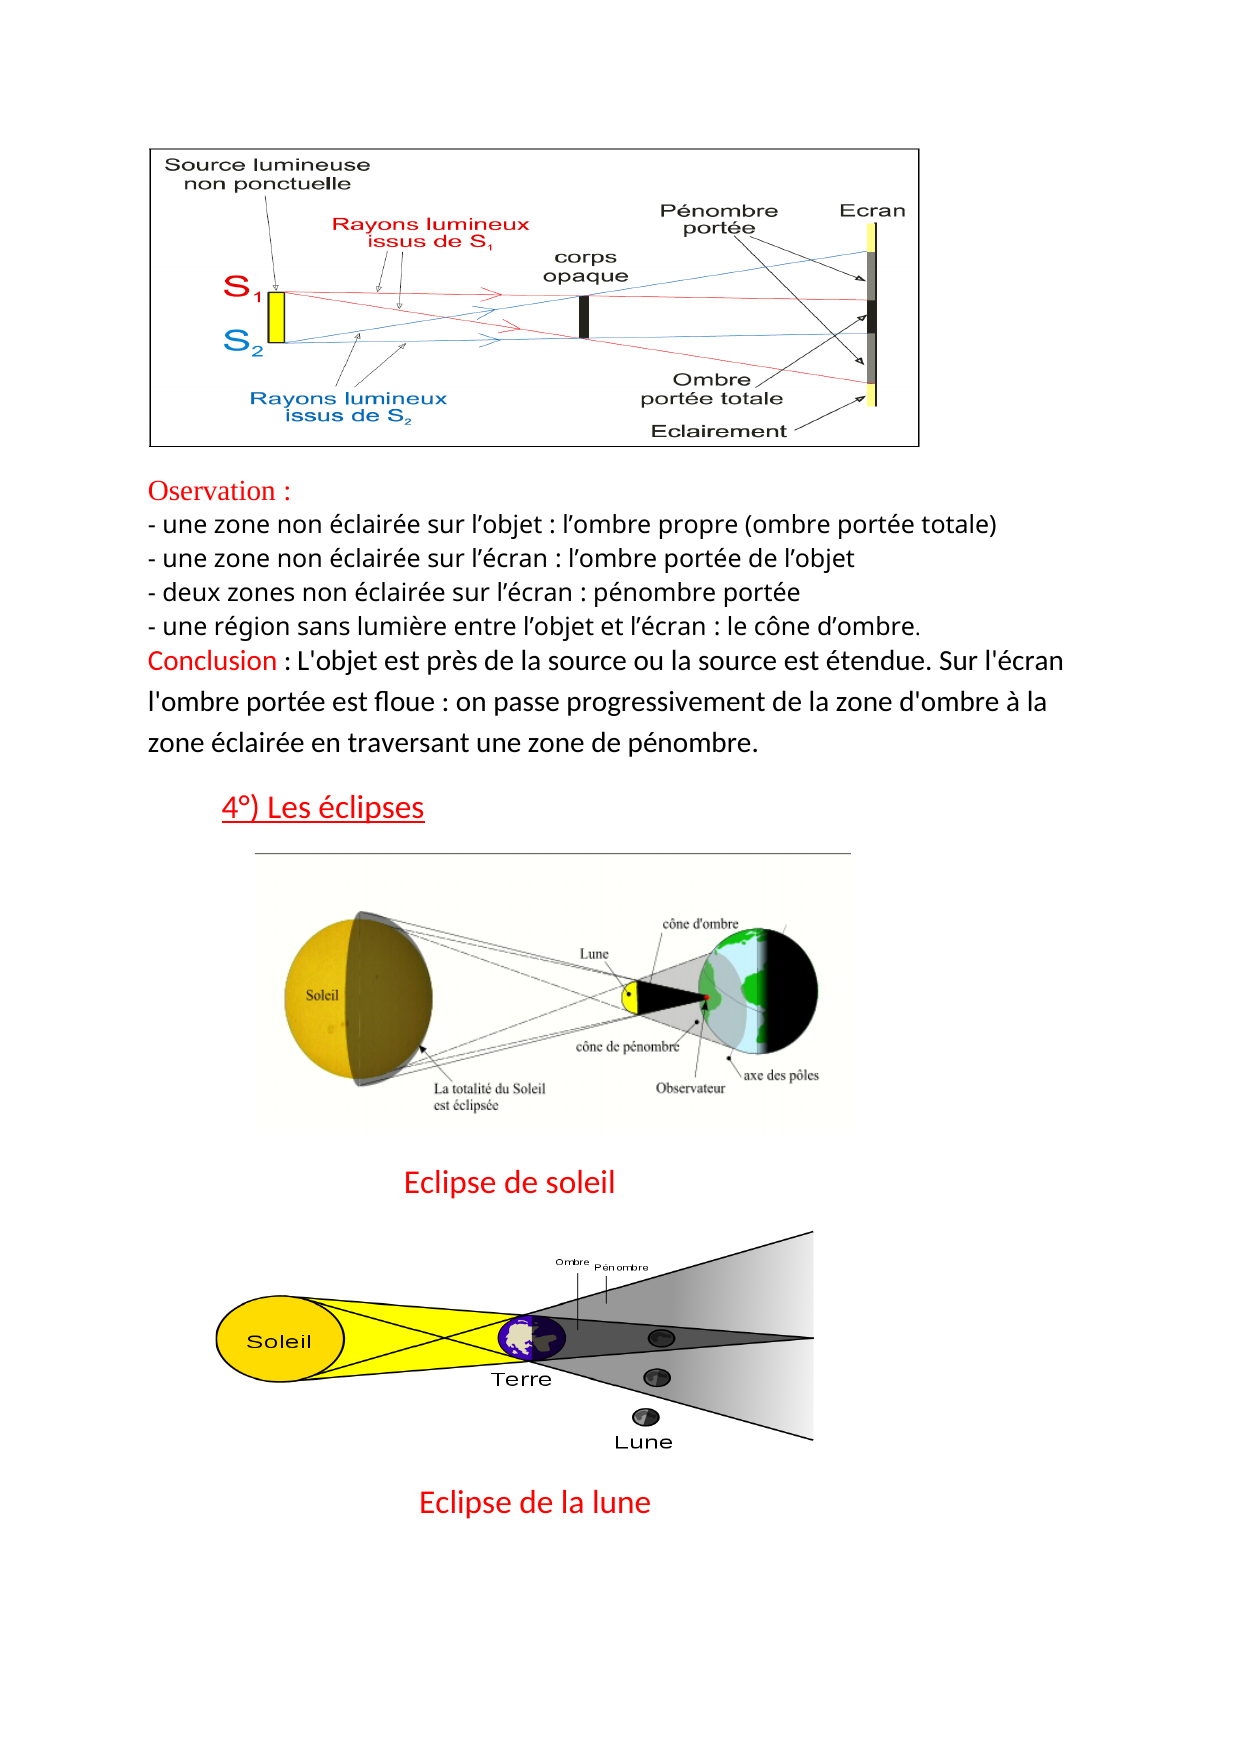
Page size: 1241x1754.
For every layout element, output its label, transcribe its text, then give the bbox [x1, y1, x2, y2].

text - une zone non éclairée sur l’objet : l’ombre propre (ombre portée totale) [148, 506, 1092, 540]
picture [254, 853, 851, 1135]
text Eclipse de soleil [148, 1161, 1092, 1202]
text - une région sans lumière entre l’objet et l’écran : le cône d’ombre. [148, 608, 1092, 642]
text Eclipse de la lune [148, 1481, 1092, 1522]
text 4°) Les éclipses [148, 786, 1092, 827]
text - deux zones non éclairée sur l’écran : pénombre portée [148, 574, 1092, 608]
picture [215, 1228, 816, 1455]
text - une zone non éclairée sur l’écran : l’ombre portée de l’objet [148, 540, 1092, 574]
text Conclusion : L'objet est près de la source ou la source est étendue. Sur l'écran l'ombre portée est floue : on passe progressivement de la zone d'ombre à la zone éclairée en traversant une zone de pénombre. [148, 642, 1092, 760]
text Oservation : [148, 473, 1092, 506]
